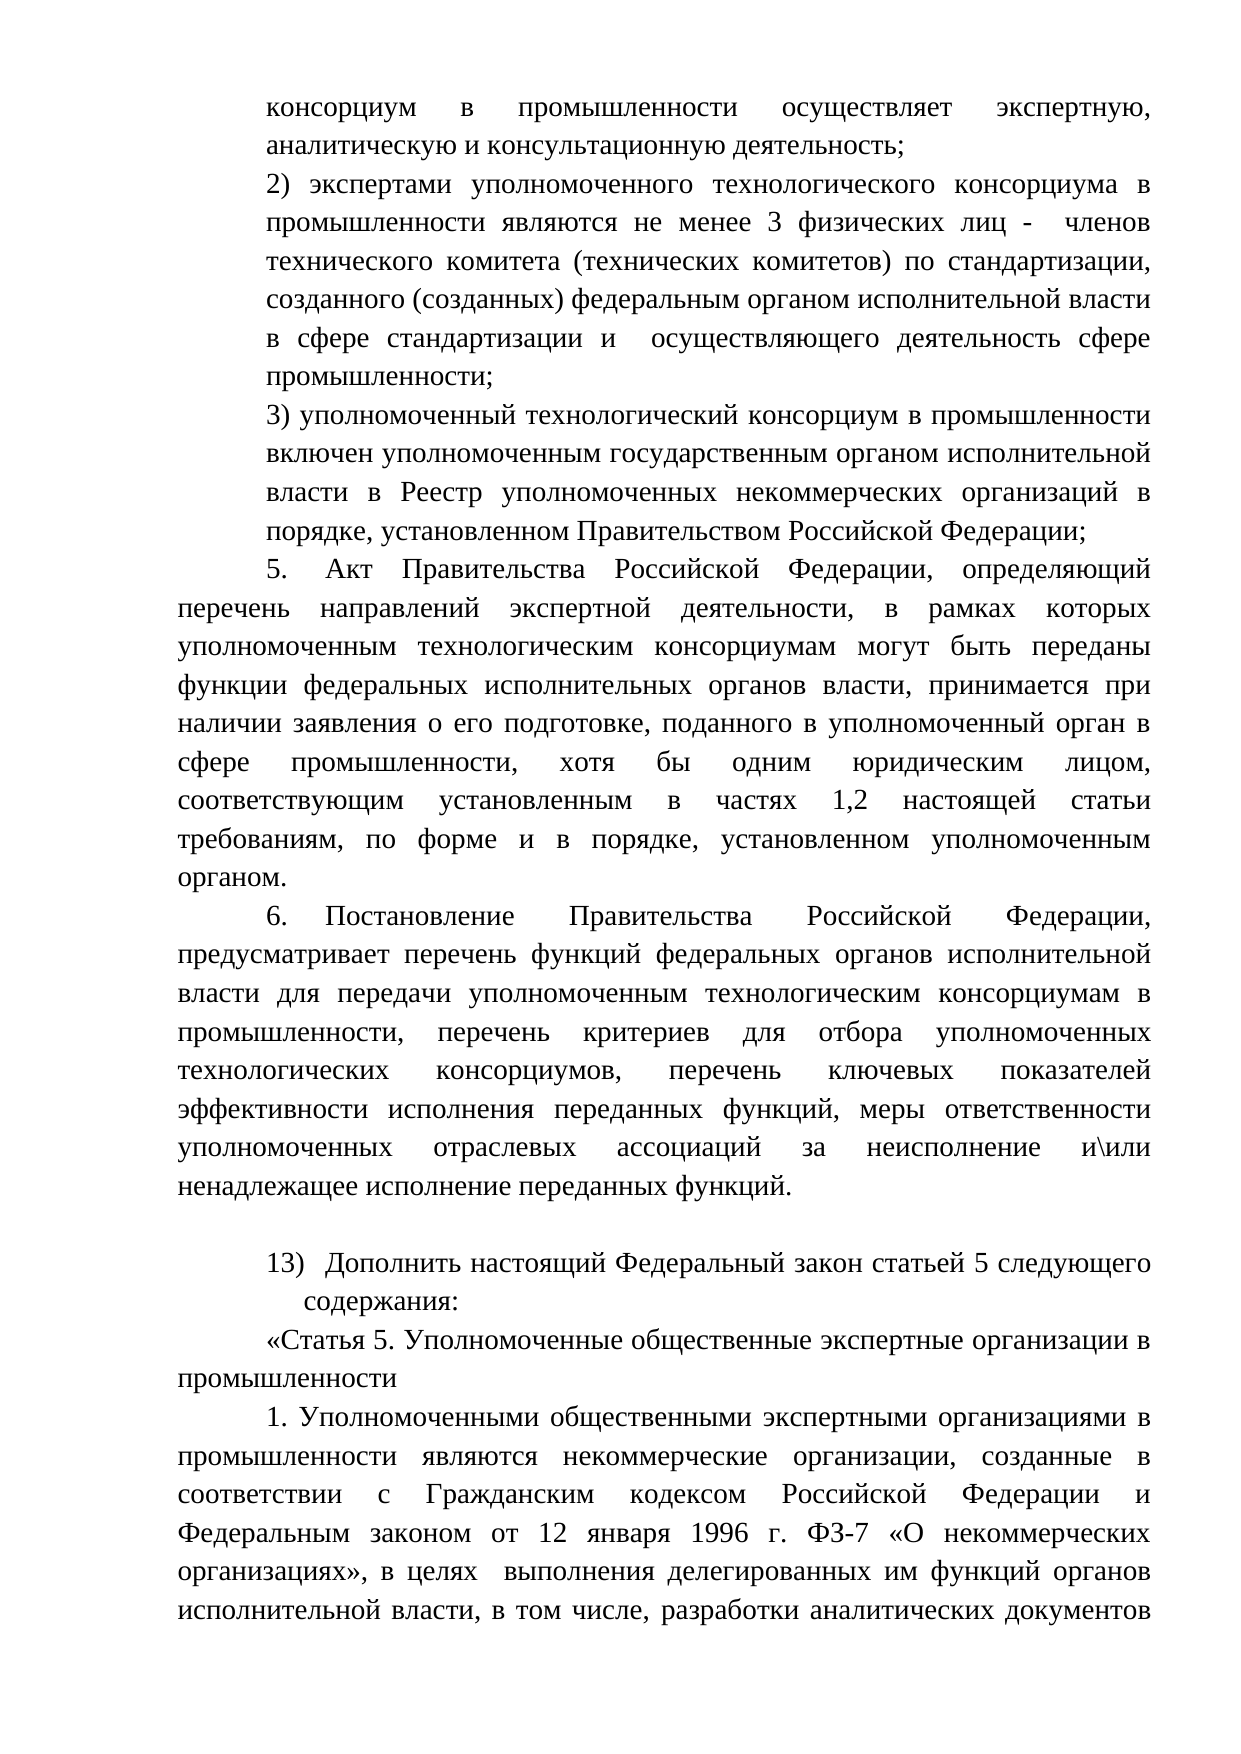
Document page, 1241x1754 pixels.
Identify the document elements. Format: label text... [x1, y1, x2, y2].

list Акт Правительства Российской Федерации, определяющий перечень направлений экспертной деятельности, в рамках которых уполномоченным технологическим консорциумам могут быть переданы функции федеральных исполнительных органов власти, принимается при наличии заявления о его подготовке, поданного в уполномоченный орган в сфере промышленности, хотя бы одним юридическим лицом, соответствующим установленным в частях 1,2 настоящей статьи требованиям, по форме и в порядке, установленном уполномоченным органом. [177, 551, 1152, 893]
list «Статья 5. Уполномоченные общественные экспертные организации в промышленности [177, 1322, 1152, 1394]
list Дополнить настоящий Федеральный закон статьей 5 следующего содержания: [266, 1245, 1152, 1317]
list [177, 1399, 1152, 1625]
text 2) экспертами уполномоченного технологического консорциума в промышленности являются не менее 3 физических лиц - членов технического комитета (технических комитетов) по стандартизации, созданного (созданных) федеральным органом исполнительной власти в сфере стандартизации и осуществляющего деятельность сфере промышленности; [266, 166, 1152, 392]
list 3) уполномоченный технологический консорциум в промышленности включен уполномоченным государственным органом исполнительной власти в Реестр уполномоченных некоммерческих организаций в порядке, установленном Правительством Российской Федерации; [266, 397, 1152, 546]
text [266, 89, 1152, 161]
list Постановление Правительства Российской Федерации, предусматривает перечень функций федеральных органов исполнительной власти для передачи уполномоченным технологическим консорциумам в промышленности, перечень критериев для отбора уполномоченных технологических консорциумов, перечень ключевых показателей эффективности исполнения переданных функций, меры ответственности уполномоченных отраслевых ассоциаций за неисполнение и\или ненадлежащее исполнение переданных функций. [177, 898, 1152, 1201]
